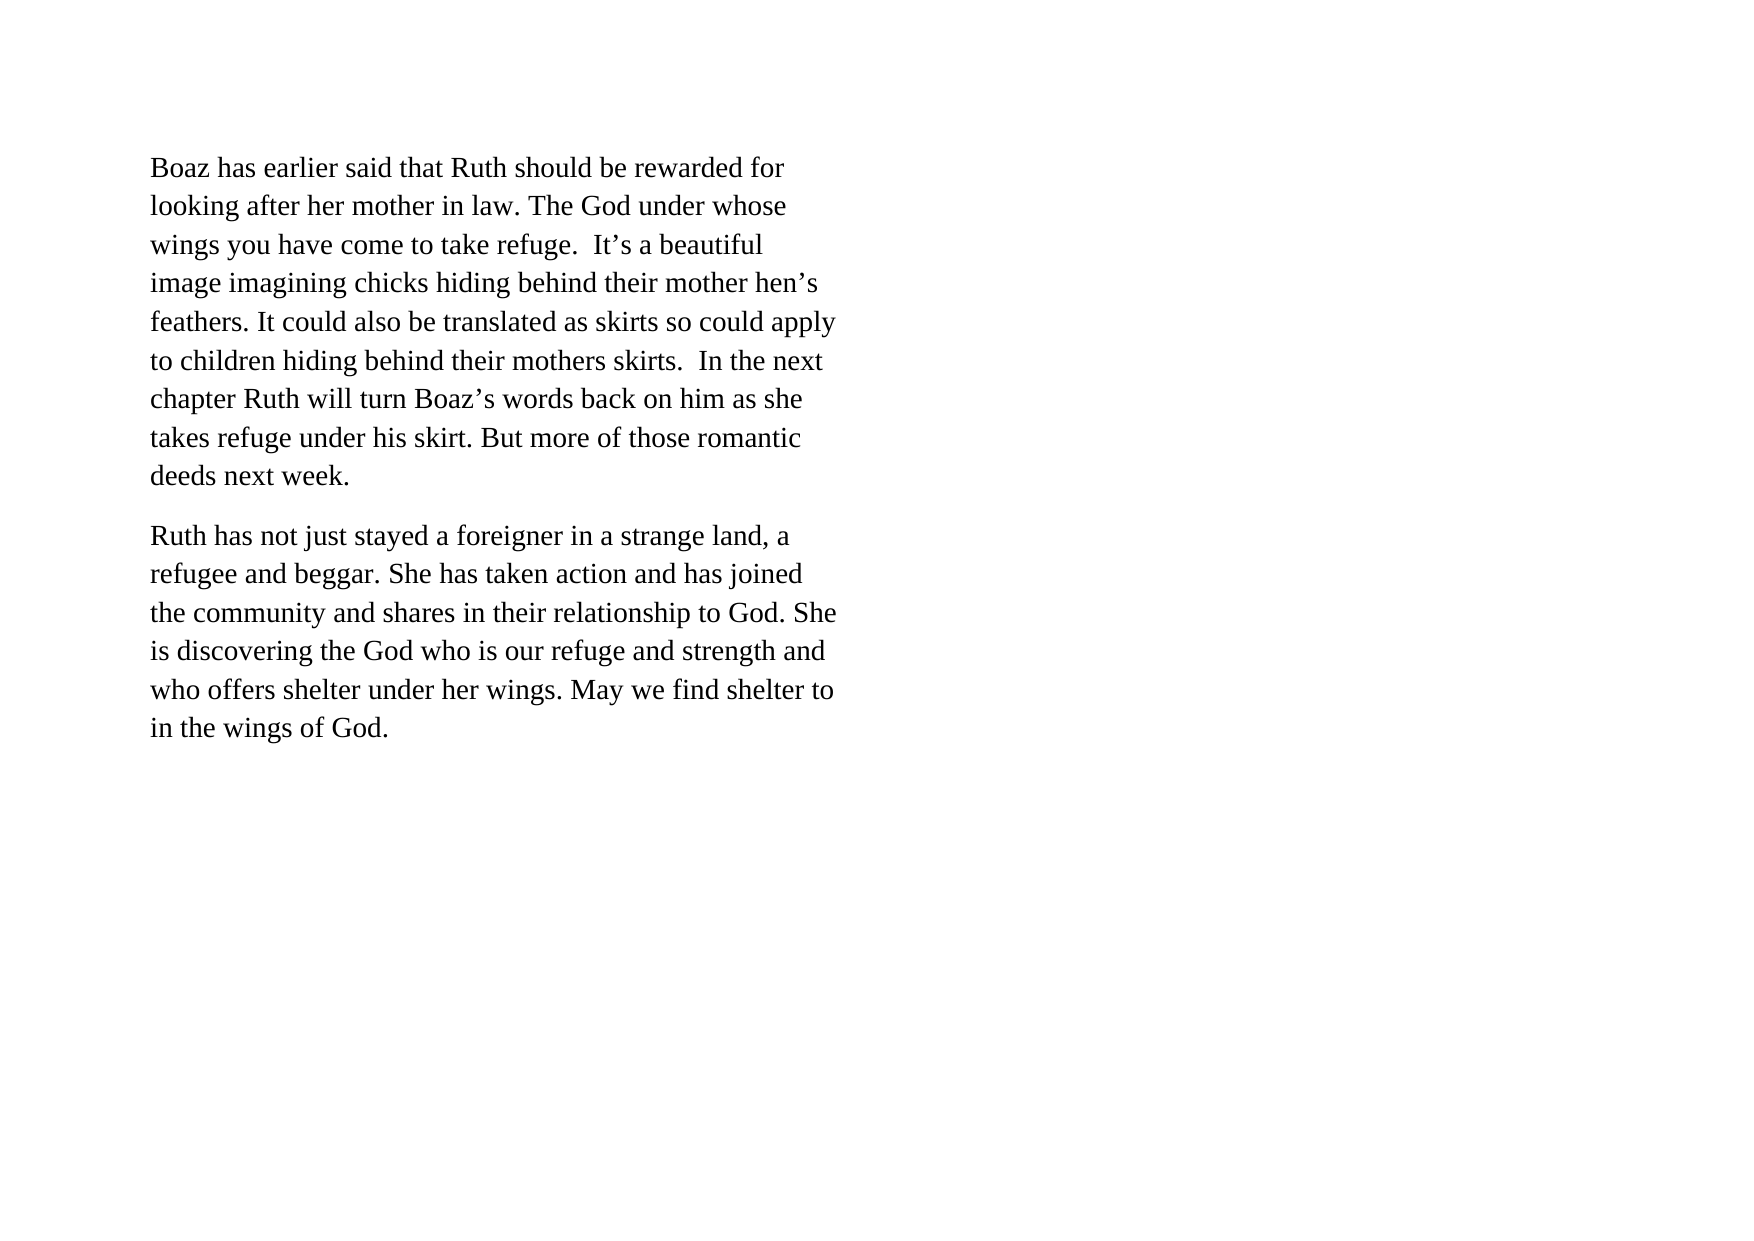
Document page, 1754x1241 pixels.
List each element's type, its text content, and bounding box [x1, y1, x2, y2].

text Ruth has not just stayed a foreigner in a strange land, a refugee and beggar. She has taken action and has joined the community and shares in their relationship to God. She is discovering the God who is our refuge and strength and who offers shelter under her wings. May we find shelter to in the wings of God. [150, 518, 840, 744]
text Boaz has earlier said that Ruth should be rewarded for looking after her mother in law. The God under whose wings you have come to take refuge. It’s a beautiful image imagining chicks hiding behind their mother hen’s feathers. It could also be translated as skirts so could apply to children hiding behind their mothers skirts. In the next chapter Ruth will turn Boaz’s words back on him as she takes refuge under his skirt. But more of those romantic deeds next week. [150, 150, 840, 492]
